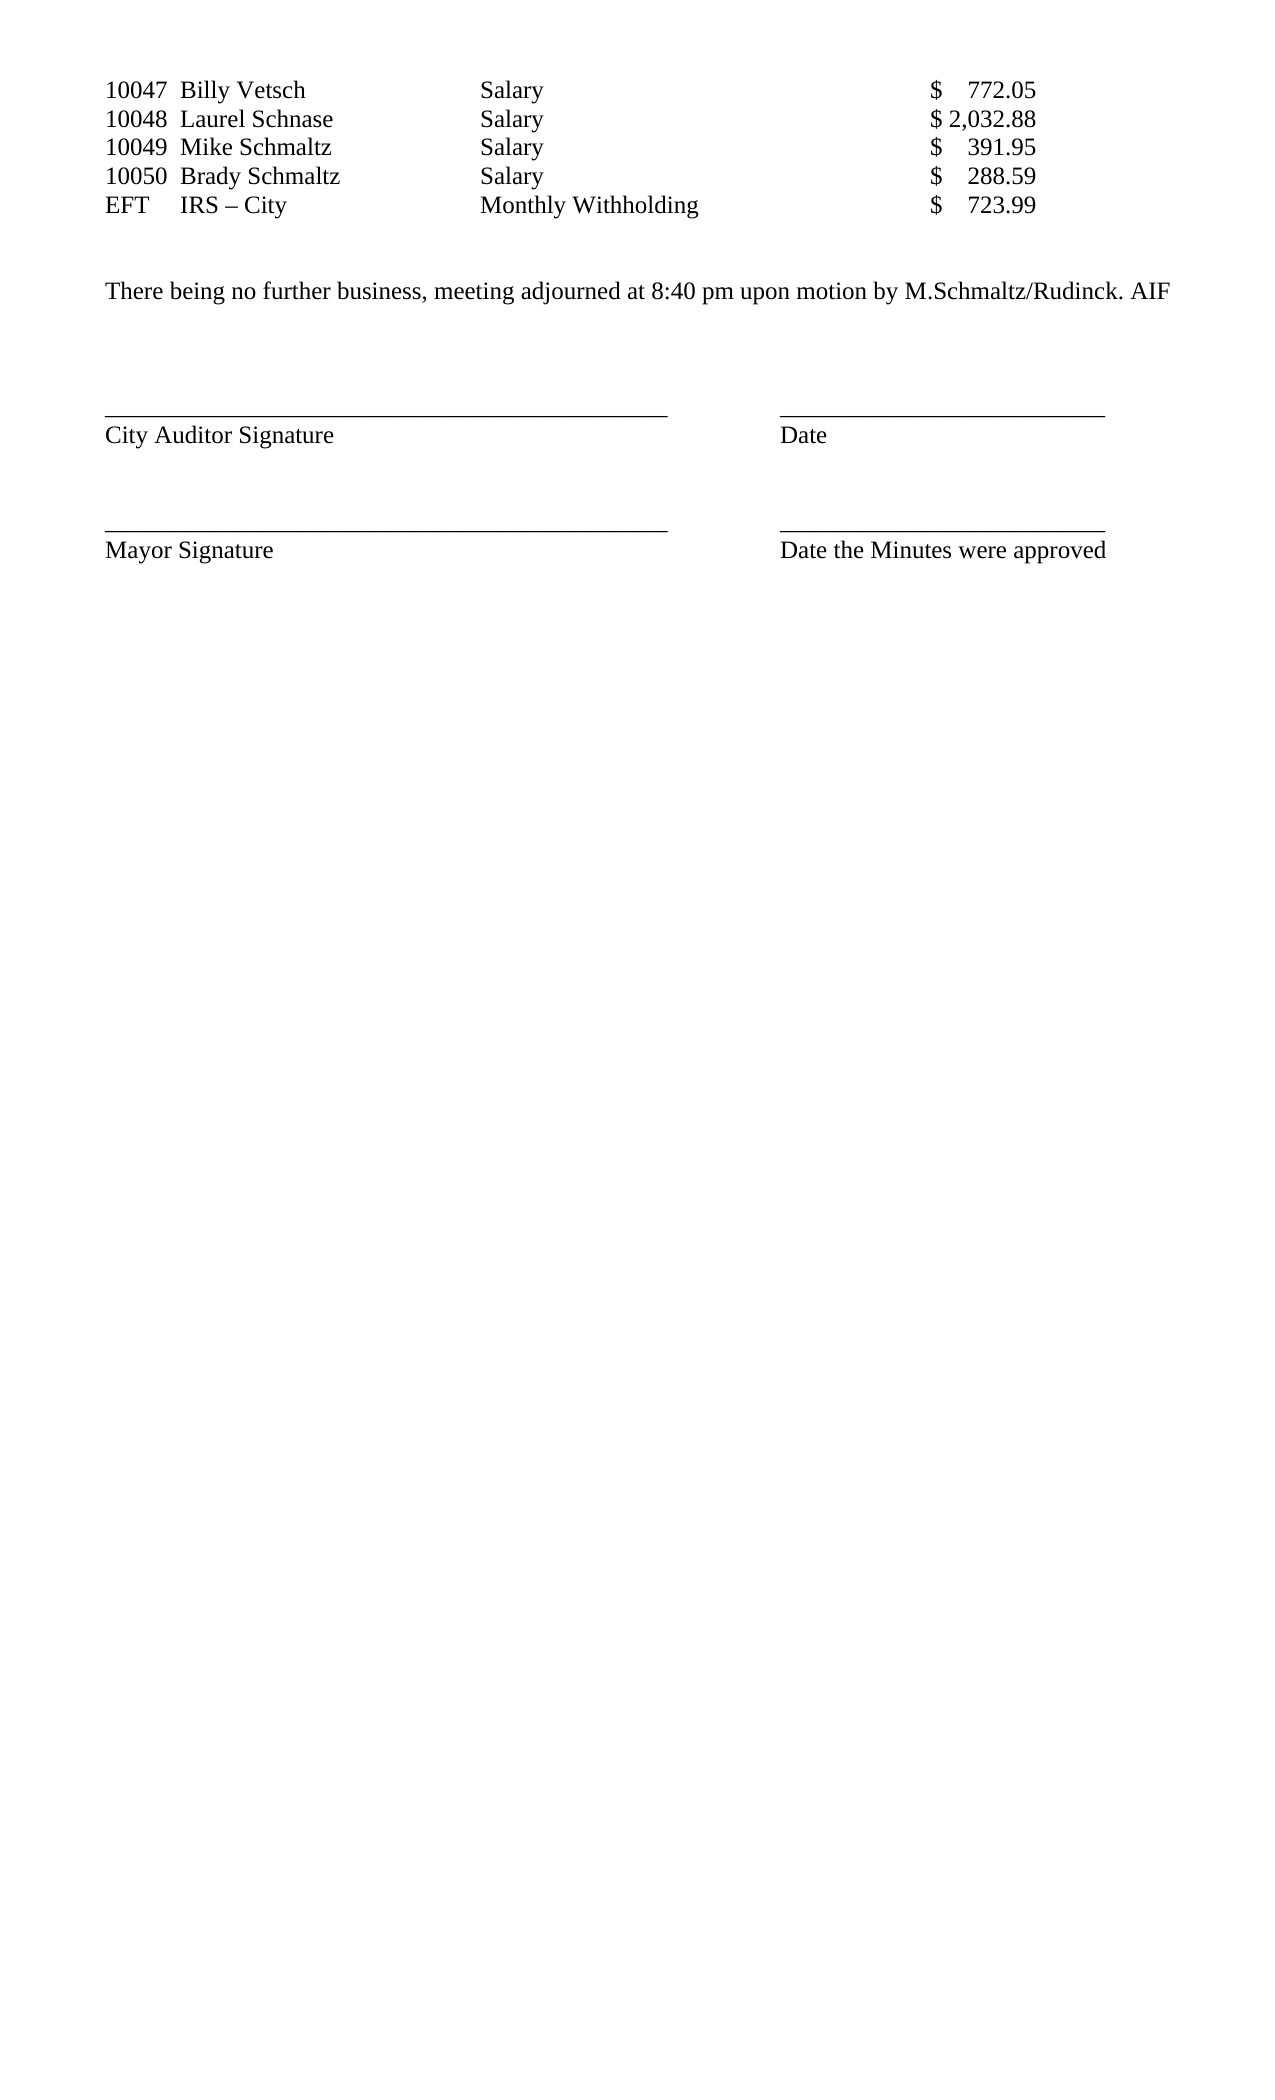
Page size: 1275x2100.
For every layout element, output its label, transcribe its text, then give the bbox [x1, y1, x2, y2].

text There being no further business, meeting adjourned at 8:40 pm upon motion by M.Schmaltz/Rudinck. AIF [105, 276, 1200, 305]
text 10050 Brady Schmaltz Salary $ 288.59 [105, 161, 1200, 190]
text _____________________________________________ __________________________ [105, 506, 1200, 535]
text 10048 Laurel Schnase Salary $ 2,032.88 [105, 104, 1200, 132]
text 10047 Billy Vetsch Salary $ 772.05 [105, 75, 1200, 104]
text City Auditor Signature Date [105, 420, 1200, 449]
text Mayor Signature Date the Minutes were approved [105, 535, 1200, 564]
text _____________________________________________ __________________________ [105, 391, 1200, 420]
text 10049 Mike Schmaltz Salary $ 391.95 [105, 132, 1200, 161]
text EFT IRS – City Monthly Withholding $ 723.99 [105, 190, 1200, 219]
